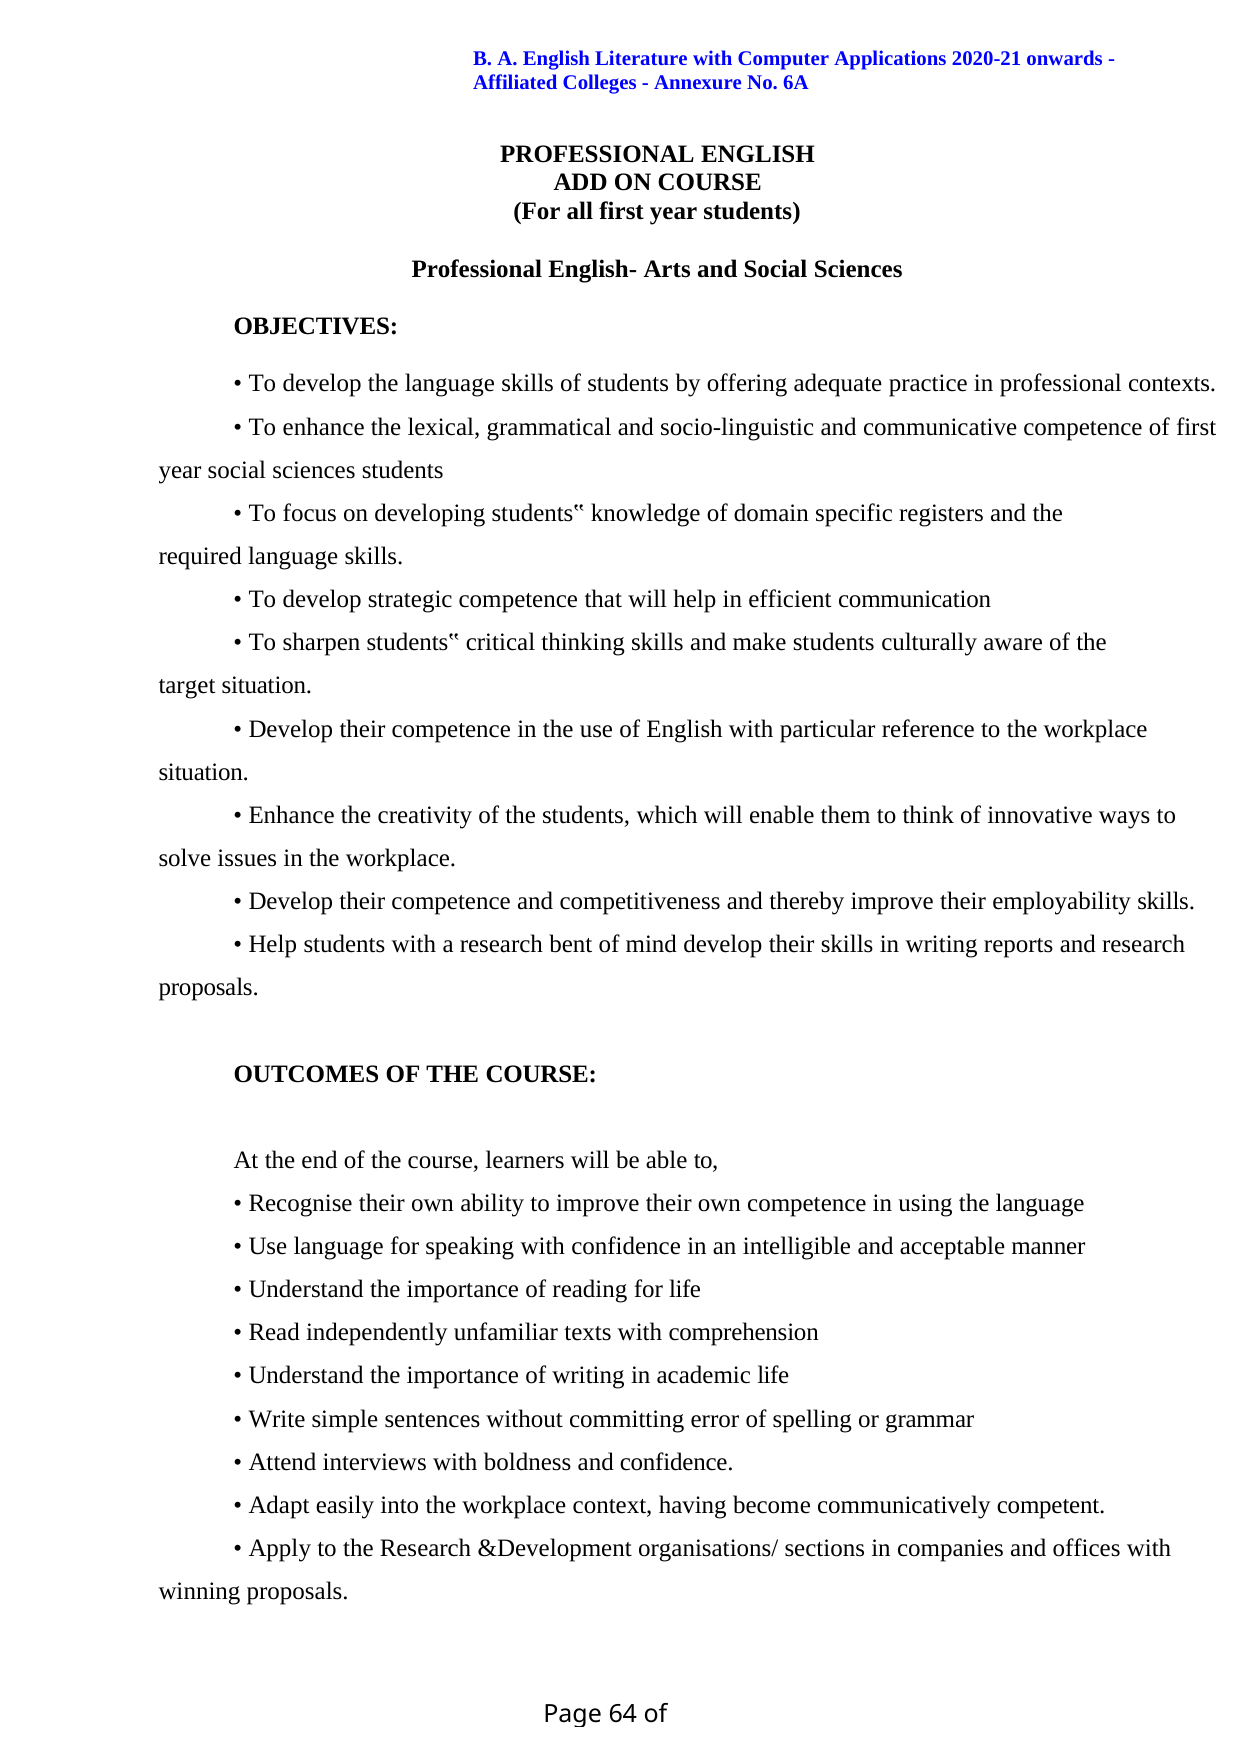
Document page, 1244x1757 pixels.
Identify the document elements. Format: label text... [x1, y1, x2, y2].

list Adapt easily into the workplace context, having become communicatively competent. [233, 1490, 1229, 1519]
list Write simple sentences without committing error of spelling or grammar [233, 1404, 1229, 1432]
text (For all first year students) Professional English- Arts and Social Sciences [411, 196, 929, 282]
list To develop strategic competence that will help in efficient communication [233, 584, 1229, 613]
list Use language for speaking with confidence in an intelligible and acceptable manner [233, 1231, 1229, 1260]
subtitle OUTCOMES OF THE COURSE: [233, 1059, 1229, 1088]
text At the end of the course, learners will be able to, [233, 1145, 1229, 1174]
subtitle PROFESSIONAL ENGLISH ADD ON COURSE [499, 139, 815, 196]
list To sharpen students‟ critical thinking skills and make students culturally aware of the target situation. [158, 627, 1168, 699]
list Recognise their own ability to improve their own competence in using the language [233, 1188, 1229, 1217]
list Apply to the Research &Development organisations/ sections in companies and offices with winning proposals. [158, 1533, 1172, 1605]
subtitle OBJECTIVES: [233, 311, 1229, 340]
list Enhance the creativity of the students, which will enable them to think of innovative ways to solve issues in the workplace. [158, 800, 1177, 872]
list To develop the language skills of students by offering adequate practice in professional contexts. [233, 368, 1229, 397]
list Attend interviews with boldness and confidence. [233, 1447, 1229, 1475]
list Understand the importance of writing in academic life [233, 1360, 1229, 1389]
list Understand the importance of reading for life [233, 1274, 1229, 1303]
list To focus on developing students‟ knowledge of domain specific registers and the required language skills. [158, 498, 1150, 570]
list Read independently unfamiliar texts with comprehension [233, 1317, 1229, 1346]
list Help students with a research bent of mind develop their skills in writing reports and research proposals. [158, 929, 1186, 1001]
list To enhance the lexical, grammatical and socio-linguistic and communicative competence of first year social sciences students [158, 412, 1217, 484]
list Develop their competence and competitiveness and thereby improve their employability skills. [233, 887, 1229, 915]
list Develop their competence in the use of English with particular reference to the workplace situation. [158, 714, 1148, 786]
